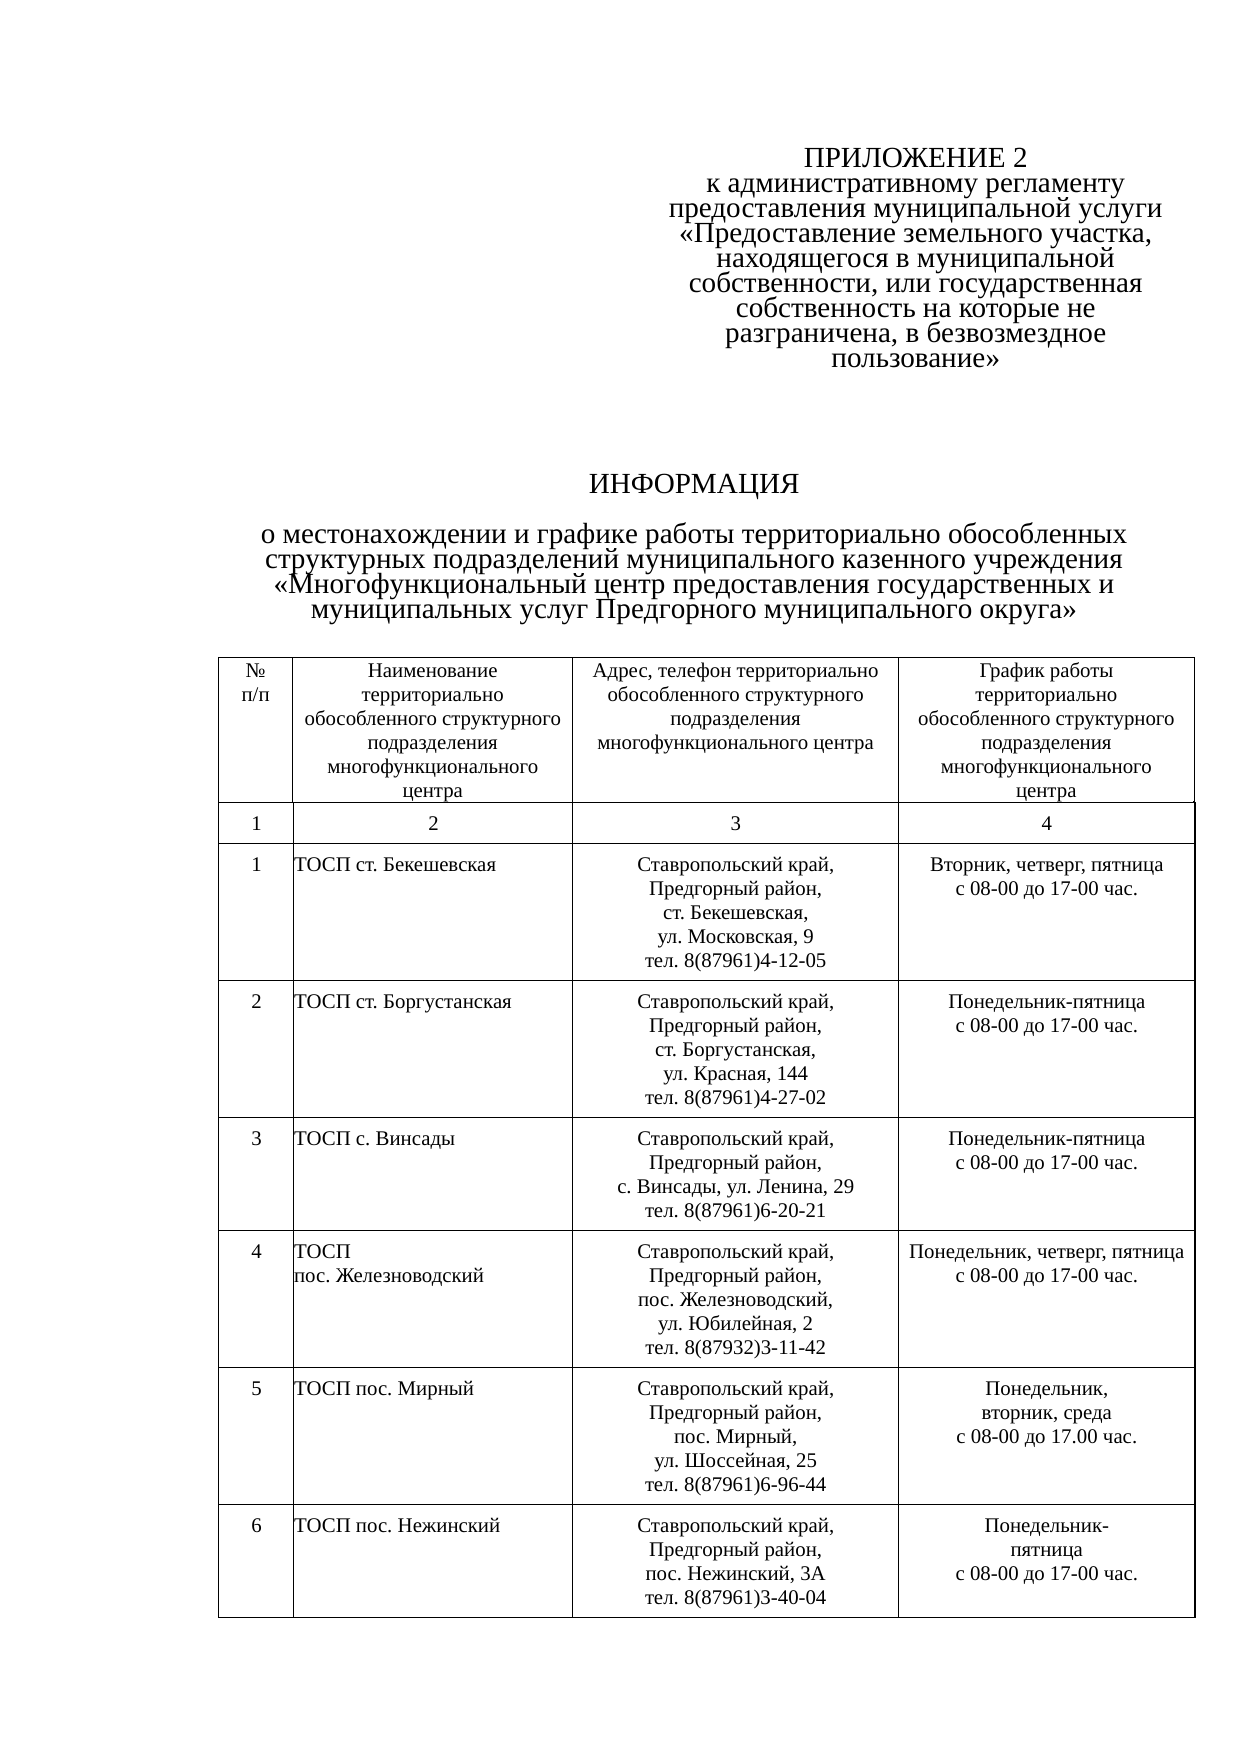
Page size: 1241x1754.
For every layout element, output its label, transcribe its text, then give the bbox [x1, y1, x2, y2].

table_cell Понедельник, четверг, пятница с 08-00 до 17-00 час. [899, 1231, 1194, 1367]
table_header Наименование территориально обособленного структурного подразделения многофункционального центра [293, 658, 572, 802]
table_cell ТОСП пос. Мирный [294, 1368, 572, 1504]
table_cell 2 [219, 981, 293, 1117]
table_cell 3 [573, 803, 898, 843]
table_header № п/п [219, 658, 292, 802]
table_cell 2 [294, 803, 572, 843]
text о местонахождении и графике работы территориально обособленных структурных подразделений муниципального казенного учреждения «Многофункциональный центр предоставления государственных и муниципальных услуг Предгорного муниципального округа» [207, 523, 1181, 623]
table_cell Ставропольский край, Предгорный район, пос. Нежинский, 3А тел. 8(87961)3-40-04 [573, 1505, 898, 1617]
text к административному регламенту [650, 173, 1181, 198]
table_cell ТОСП с. Винсады [294, 1118, 572, 1230]
table_cell ТОСП пос. Нежинский [294, 1505, 572, 1617]
table_cell Понедельник-пятница с 08-00 до 17-00 час. [899, 1118, 1194, 1230]
table_cell Ставропольский край, Предгорный район, пос. Мирный, ул. Шоссейная, 25 тел. 8(87961)6-96-44 [573, 1368, 898, 1504]
table_cell 1 [219, 803, 293, 843]
table_cell 4 [899, 803, 1194, 843]
table_header Адрес, телефон территориально обособленного структурного подразделения многофункционального центра [573, 658, 898, 802]
table_header График работы территориально обособленного структурного подразделения многофункционального центра [899, 658, 1194, 802]
table_cell 6 [219, 1505, 293, 1617]
table_cell ТОСП пос. Железноводский [294, 1231, 572, 1367]
table_cell 3 [219, 1118, 293, 1230]
table_cell 5 [219, 1368, 293, 1504]
table_cell 4 [219, 1231, 293, 1367]
table_cell Ставропольский край, Предгорный район, с. Винсады, ул. Ленина, 29 тел. 8(87961)6-20-21 [573, 1118, 898, 1230]
table_cell Ставропольский край, Предгорный район, ст. Боргустанская, ул. Красная, 144 тел. 8(87961)4-27-02 [573, 981, 898, 1117]
table_cell ТОСП ст. Боргустанская [294, 981, 572, 1117]
table_cell 1 [219, 844, 293, 980]
table_cell Понедельник-пятница с 08-00 до 17-00 час. [899, 981, 1194, 1117]
text ИНФОРМАЦИЯ [207, 473, 1181, 498]
text «Предоставление земельного участка, находящегося в муниципальной собственности, или государственная собственность на которые не разграничена, в безвозмездное пользование» [650, 223, 1181, 373]
table_cell Ставропольский край, Предгорный район, пос. Железноводский, ул. Юбилейная, 2 тел. 8(87932)3-11-42 [573, 1231, 898, 1367]
table_cell Понедельник- пятница с 08-00 до 17-00 час. [899, 1505, 1194, 1617]
table_cell ТОСП ст. Бекешевская [294, 844, 572, 980]
table_cell Понедельник, вторник, среда с 08-00 до 17.00 час. [899, 1368, 1194, 1504]
text предоставления муниципальной услуги [650, 198, 1181, 223]
table_cell Вторник, четверг, пятница с 08-00 до 17-00 час. [899, 844, 1194, 980]
text ПРИЛОЖЕНИЕ 2 [650, 148, 1181, 173]
table_cell Ставропольский край, Предгорный район, ст. Бекешевская, ул. Московская, 9 тел. 8(87961)4-12-05 [573, 844, 898, 980]
